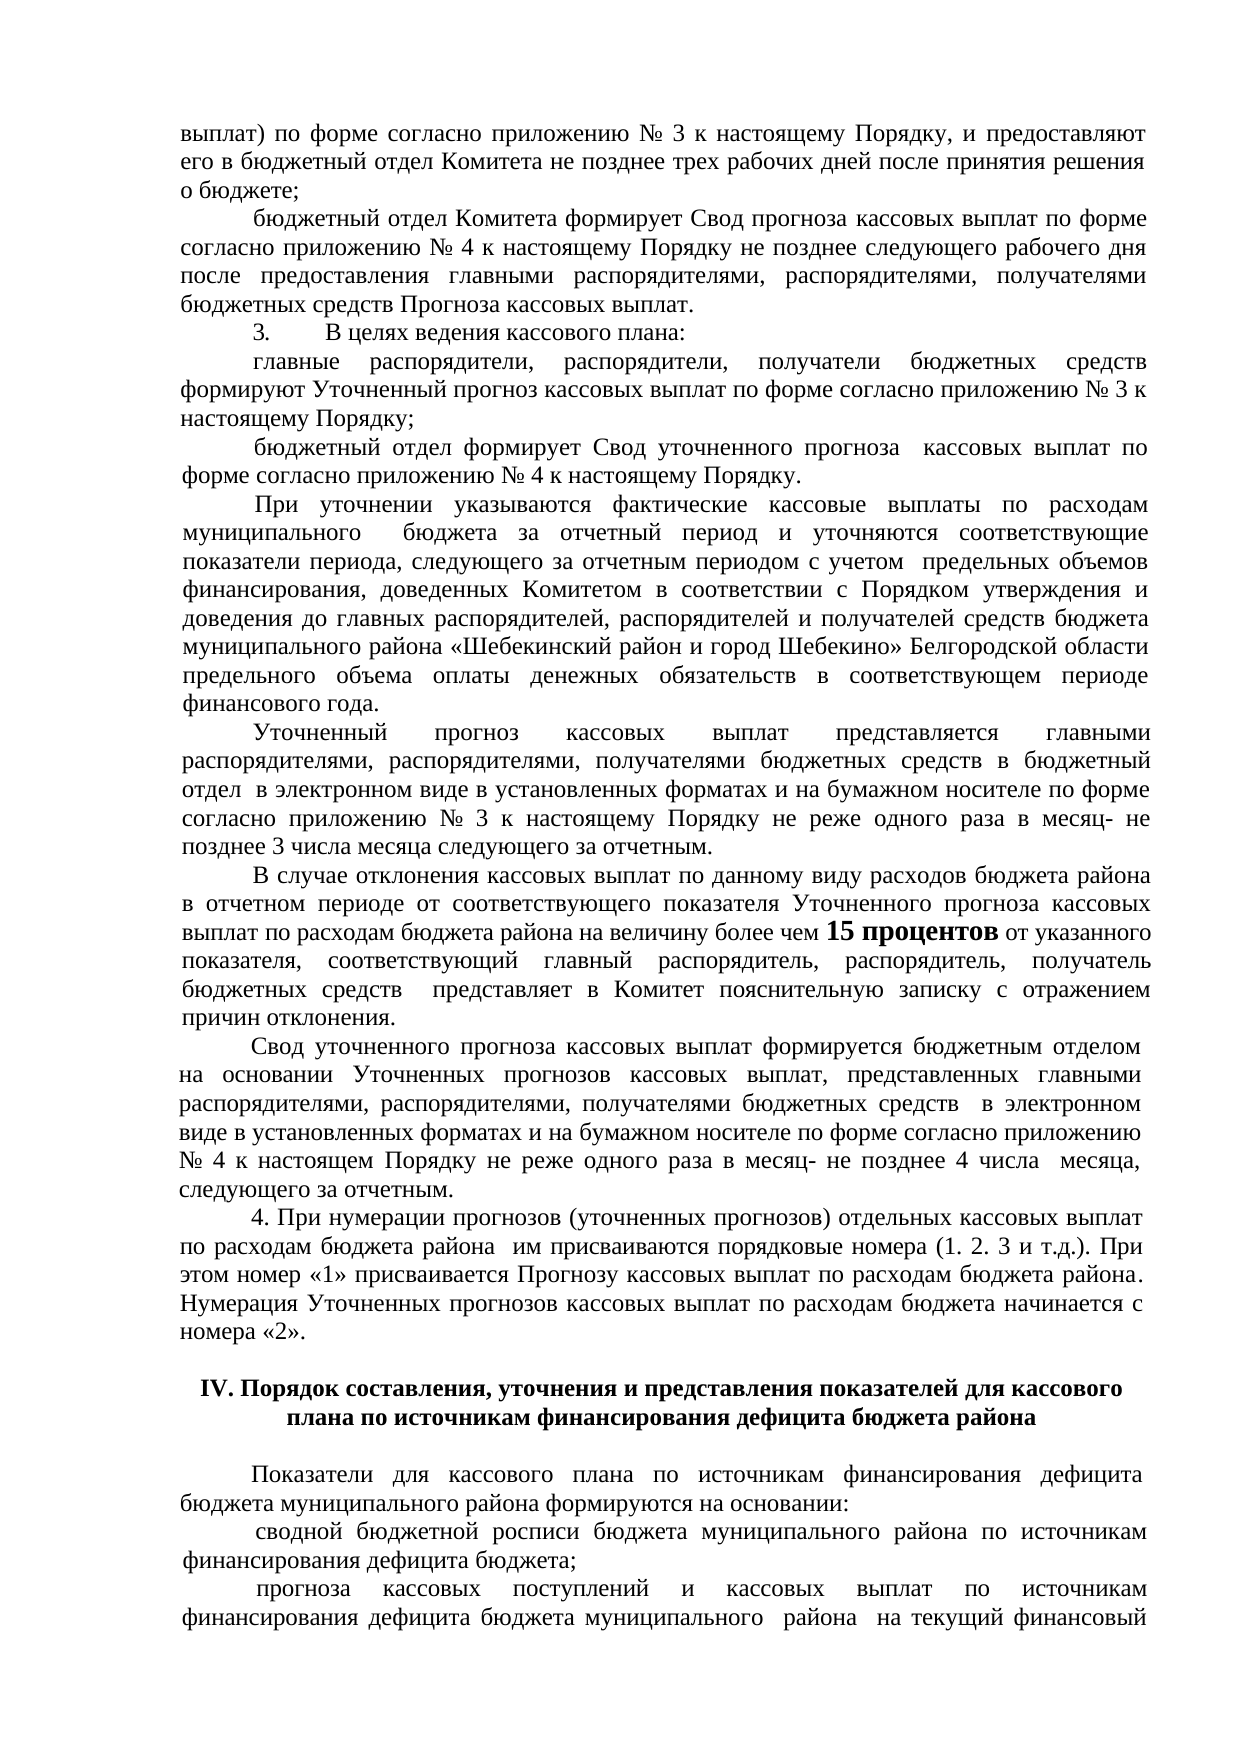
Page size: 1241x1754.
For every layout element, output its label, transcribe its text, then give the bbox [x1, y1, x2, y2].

text 4. При нумерации прогнозов (уточненных прогнозов) отдельных кассовых выплат по расходам бюджета района им присваиваются порядковые номера (1. 2. 3 и т.д.). При этом номер «1» присваивается Прогнозу кассовых выплат по расходам бюджета района. Нумерация Уточненных прогнозов кассовых выплат по расходам бюджета начинается с номера «2». [179, 1203, 1143, 1345]
text главные распорядители, распорядители, получатели бюджетных средств формируют Уточненный прогноз кассовых выплат по форме согласно приложению № 3 к настоящему Порядку; [180, 346, 1148, 432]
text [180, 118, 1146, 204]
text Уточненный прогноз кассовых выплат представляется главными распорядителями, распорядителями, получателями бюджетных средств в бюджетный отдел в электронном виде в установленных форматах и на бумажном носителе по форме согласно приложению № 3 к настоящему Порядку не реже одного раза в месяц- не позднее 3 числа месяца следующего за отчетным. [182, 717, 1152, 860]
text сводной бюджетной росписи бюджета муниципального района по источникам финансирования дефицита бюджета; [182, 1517, 1148, 1574]
text IV. Порядок составления, уточнения и представления показателей для кассового плана по источникам финансирования дефицита бюджета района [179, 1374, 1143, 1431]
text 3. В целях ведения кассового плана: [252, 318, 1152, 346]
text При уточнении указываются фактические кассовые выплаты по расходам муниципального бюджета за отчетный период и уточняются соответствующие показатели периода, следующего за отчетным периодом с учетом предельных объемов финансирования, доведенных Комитетом в соответствии с Порядком утверждения и доведения до главных распорядителей, распорядителей и получателей средств бюджета муниципального района «Шебекинский район и город Шебекино» Белгородской области предельного объема оплаты денежных обязательств в соответствующем периоде финансового года. [182, 489, 1149, 717]
text В случае отклонения кассовых выплат по данному виду расходов бюджета района в отчетном периоде от соответствующего показателя Уточненного прогноза кассовых выплат по расходам бюджета района на величину более чем 15 процентов от указанного показателя, соответствующий главный распорядитель, распорядитель, получатель бюджетных средств представляет в Комитет пояснительную записку с отражением причин отклонения. [182, 860, 1152, 1031]
text Свод уточненного прогноза кассовых выплат формируется бюджетным отделом на основании Уточненных прогнозов кассовых выплат, представленных главными распорядителями, распорядителями, получателями бюджетных средств в электронном виде в установленных форматах и на бумажном носителе по форме согласно приложению № 4 к настоящем Порядку не реже одного раза в месяц- не позднее 4 числа месяца, следующего за отчетным. [179, 1031, 1142, 1203]
text бюджетный отдел формирует Свод уточненного прогноза кассовых выплат по форме согласно приложению № 4 к настоящему Порядку. [182, 432, 1149, 489]
text Показатели для кассового плана по источникам финансирования дефицита бюджета муниципального района формируются на основании: [179, 1459, 1143, 1517]
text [182, 1574, 1148, 1631]
text бюджетный отдел Комитета формирует Свод прогноза кассовых выплат по форме согласно приложению № 4 к настоящему Порядку не позднее следующего рабочего дня после предоставления главными распорядителями, распорядителями, получателями бюджетных средств Прогноза кассовых выплат. [180, 204, 1147, 318]
